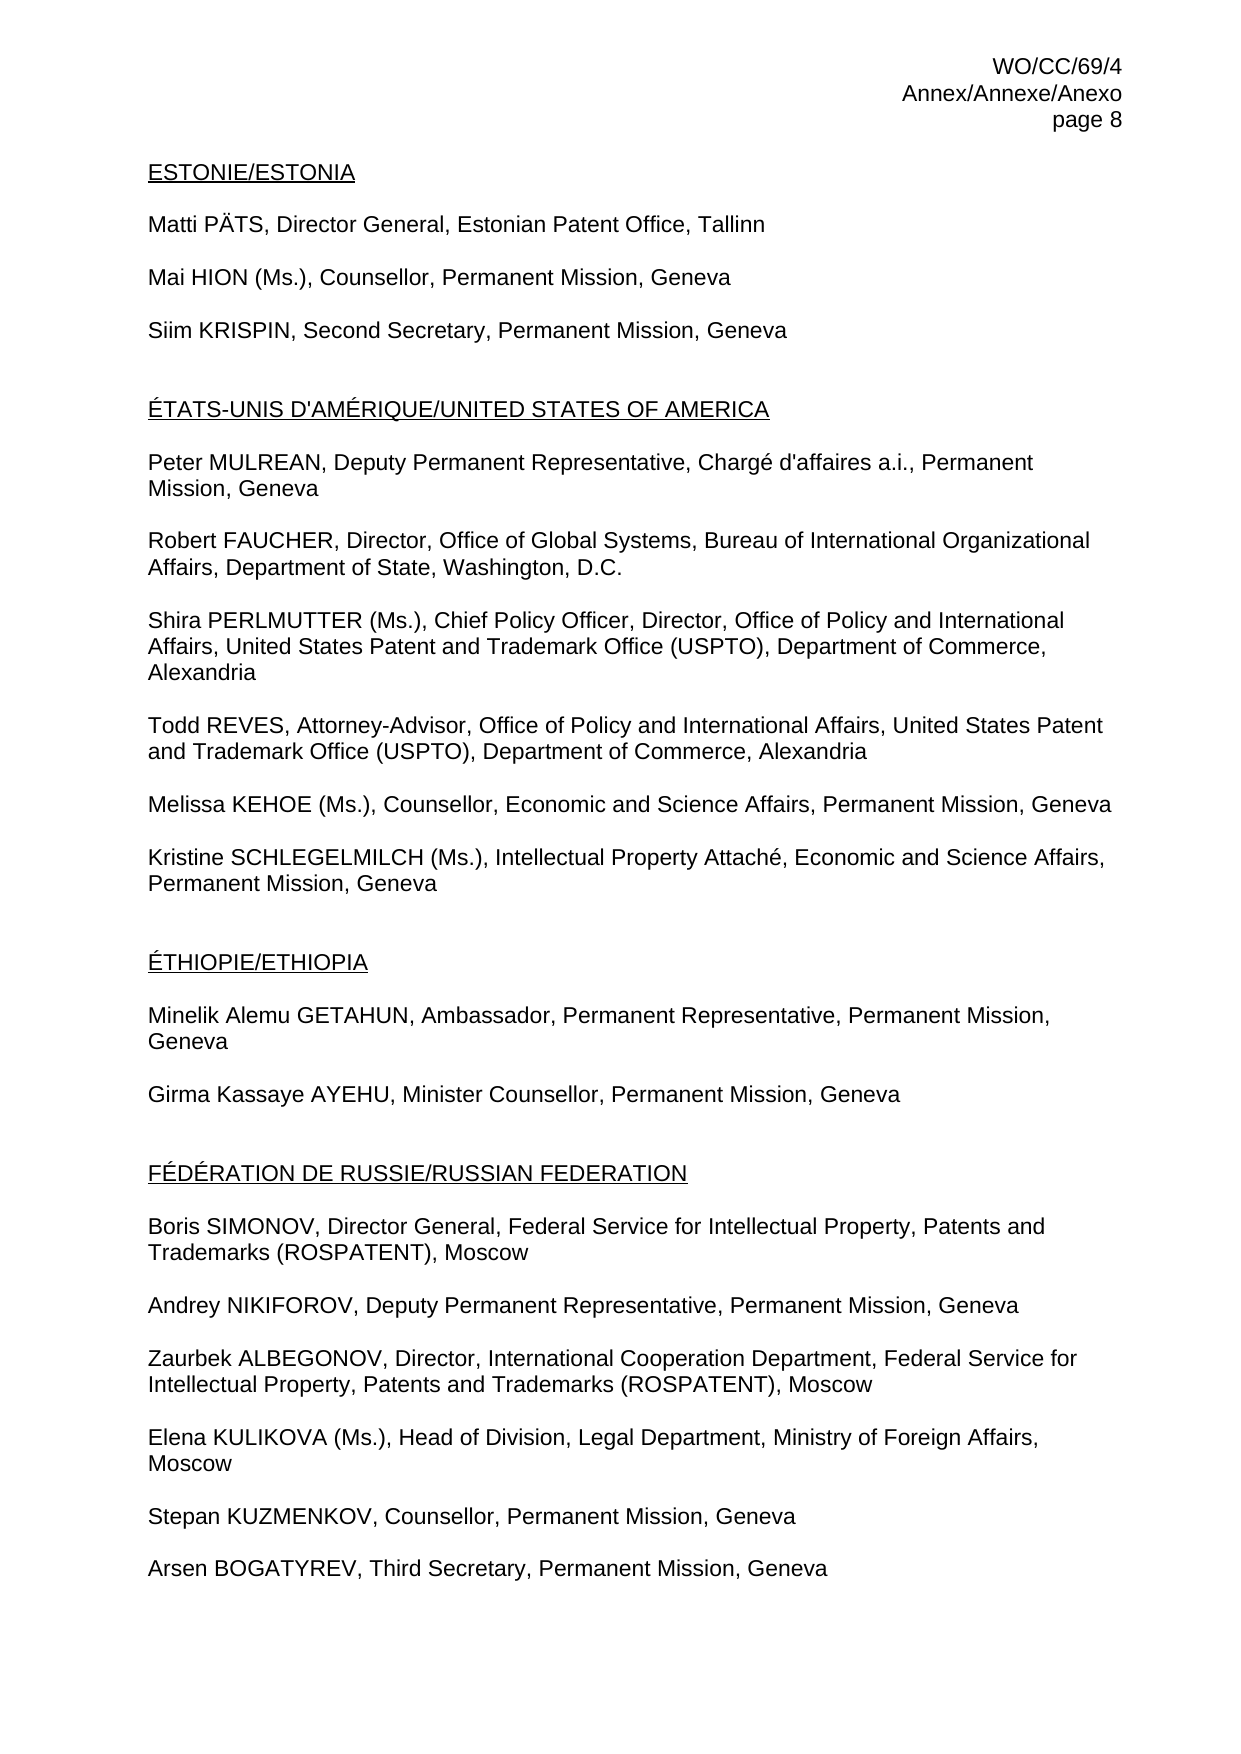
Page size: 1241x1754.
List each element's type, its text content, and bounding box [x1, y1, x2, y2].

text Siim KRISPIN, Second Secretary, Permanent Mission, Geneva [148, 317, 1122, 343]
text Peter MULREAN, Deputy Permanent Representative, Chargé d'affaires a.i., Permanent Mission, Geneva [148, 448, 1122, 501]
text Todd REVES, Attorney-Advisor, Office of Policy and International Affairs, United States Patent and Trademark Office (USPTO), Department of Commerce, Alexandria [148, 712, 1122, 765]
text ESTONIE/ESTONIA [148, 158, 1122, 185]
text Kristine SCHLEGELMILCH (Ms.), Intellectual Property Attaché, Economic and Science Affairs, Permanent Mission, Geneva [148, 844, 1122, 896]
text Arsen BOGATYREV, Third Secretary, Permanent Mission, Geneva [148, 1555, 1122, 1582]
text Stepan KUZMENKOV, Counsellor, Permanent Mission, Geneva [148, 1503, 1122, 1529]
text Minelik Alemu GETAHUN, Ambassador, Permanent Representative, Permanent Mission, Geneva [148, 1002, 1122, 1054]
text Girma Kassaye AYEHU, Minister Counsellor, Permanent Mission, Geneva [148, 1081, 1122, 1107]
text FÉDÉRATION DE RUSSIE/RUSSIAN FEDERATION [148, 1160, 1122, 1186]
text Matti PÄTS, Director General, Estonian Patent Office, Tallinn [148, 211, 1122, 238]
text Andrey NIKIFOROV, Deputy Permanent Representative, Permanent Mission, Geneva [148, 1292, 1122, 1318]
text ÉTHIOPIE/ETHIOPIA [148, 949, 1122, 976]
text Melissa KEHOE (Ms.), Counsellor, Economic and Science Affairs, Permanent Mission, Geneva [148, 791, 1122, 817]
text Shira PERLMUTTER (Ms.), Chief Policy Officer, Director, Office of Policy and International Affairs, United States Patent and Trademark Office (USPTO), Department of Commerce, Alexandria [148, 607, 1122, 686]
text Zaurbek ALBEGONOV, Director, International Cooperation Department, Federal Service for Intellectual Property, Patents and Trademarks (ROSPATENT), Moscow [148, 1344, 1122, 1397]
text Boris SIMONOV, Director General, Federal Service for Intellectual Property, Patents and Trademarks (ROSPATENT), Moscow [148, 1213, 1122, 1265]
text Elena KULIKOVA (Ms.), Head of Division, Legal Department, Ministry of Foreign Affairs, Moscow [148, 1423, 1122, 1476]
text ÉTATS-UNIS D'AMÉRIQUE/UNITED STATES OF AMERICA [148, 396, 1122, 422]
text Mai HION (Ms.), Counsellor, Permanent Mission, Geneva [148, 264, 1122, 290]
text Robert FAUCHER, Director, Office of Global Systems, Bureau of International Organizational Affairs, Department of State, Washington, D.C. [148, 527, 1122, 580]
